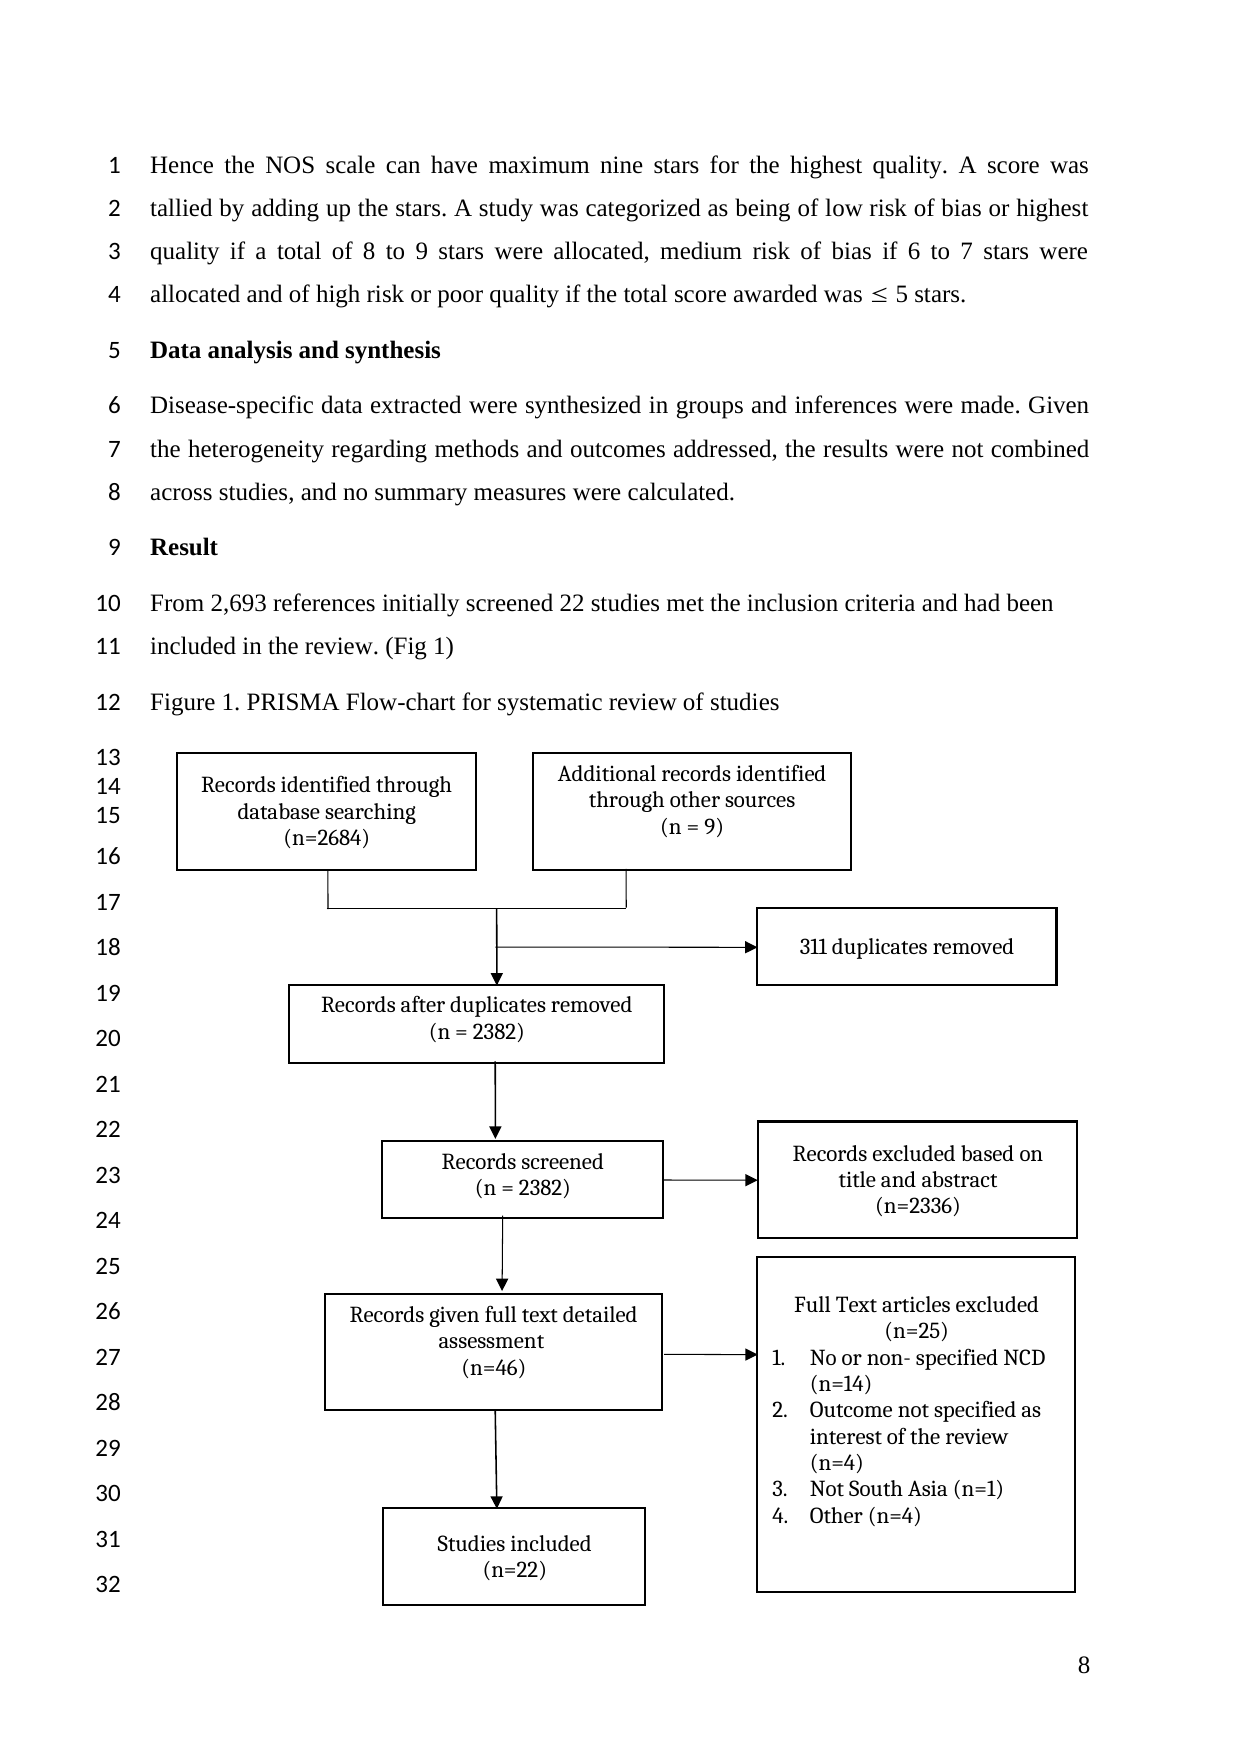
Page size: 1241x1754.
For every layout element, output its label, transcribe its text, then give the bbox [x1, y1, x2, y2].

text Disease-specific data extracted were synthesized in groups and inferences were made. Given the heterogeneity regarding methods and outcomes addressed, the results were not combined across studies, and no summary measures were calculated. [150, 391, 1090, 506]
text From 2,693 references initially screened 22 studies met the inclusion criteria and had been included in the review. (Fig 1) [150, 588, 1090, 660]
text Result [150, 532, 1090, 561]
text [150, 150, 1090, 308]
text Figure 1. PRISMA Flow-chart for systematic review of studies [150, 687, 1090, 716]
text Data analysis and synthesis [150, 335, 1090, 364]
